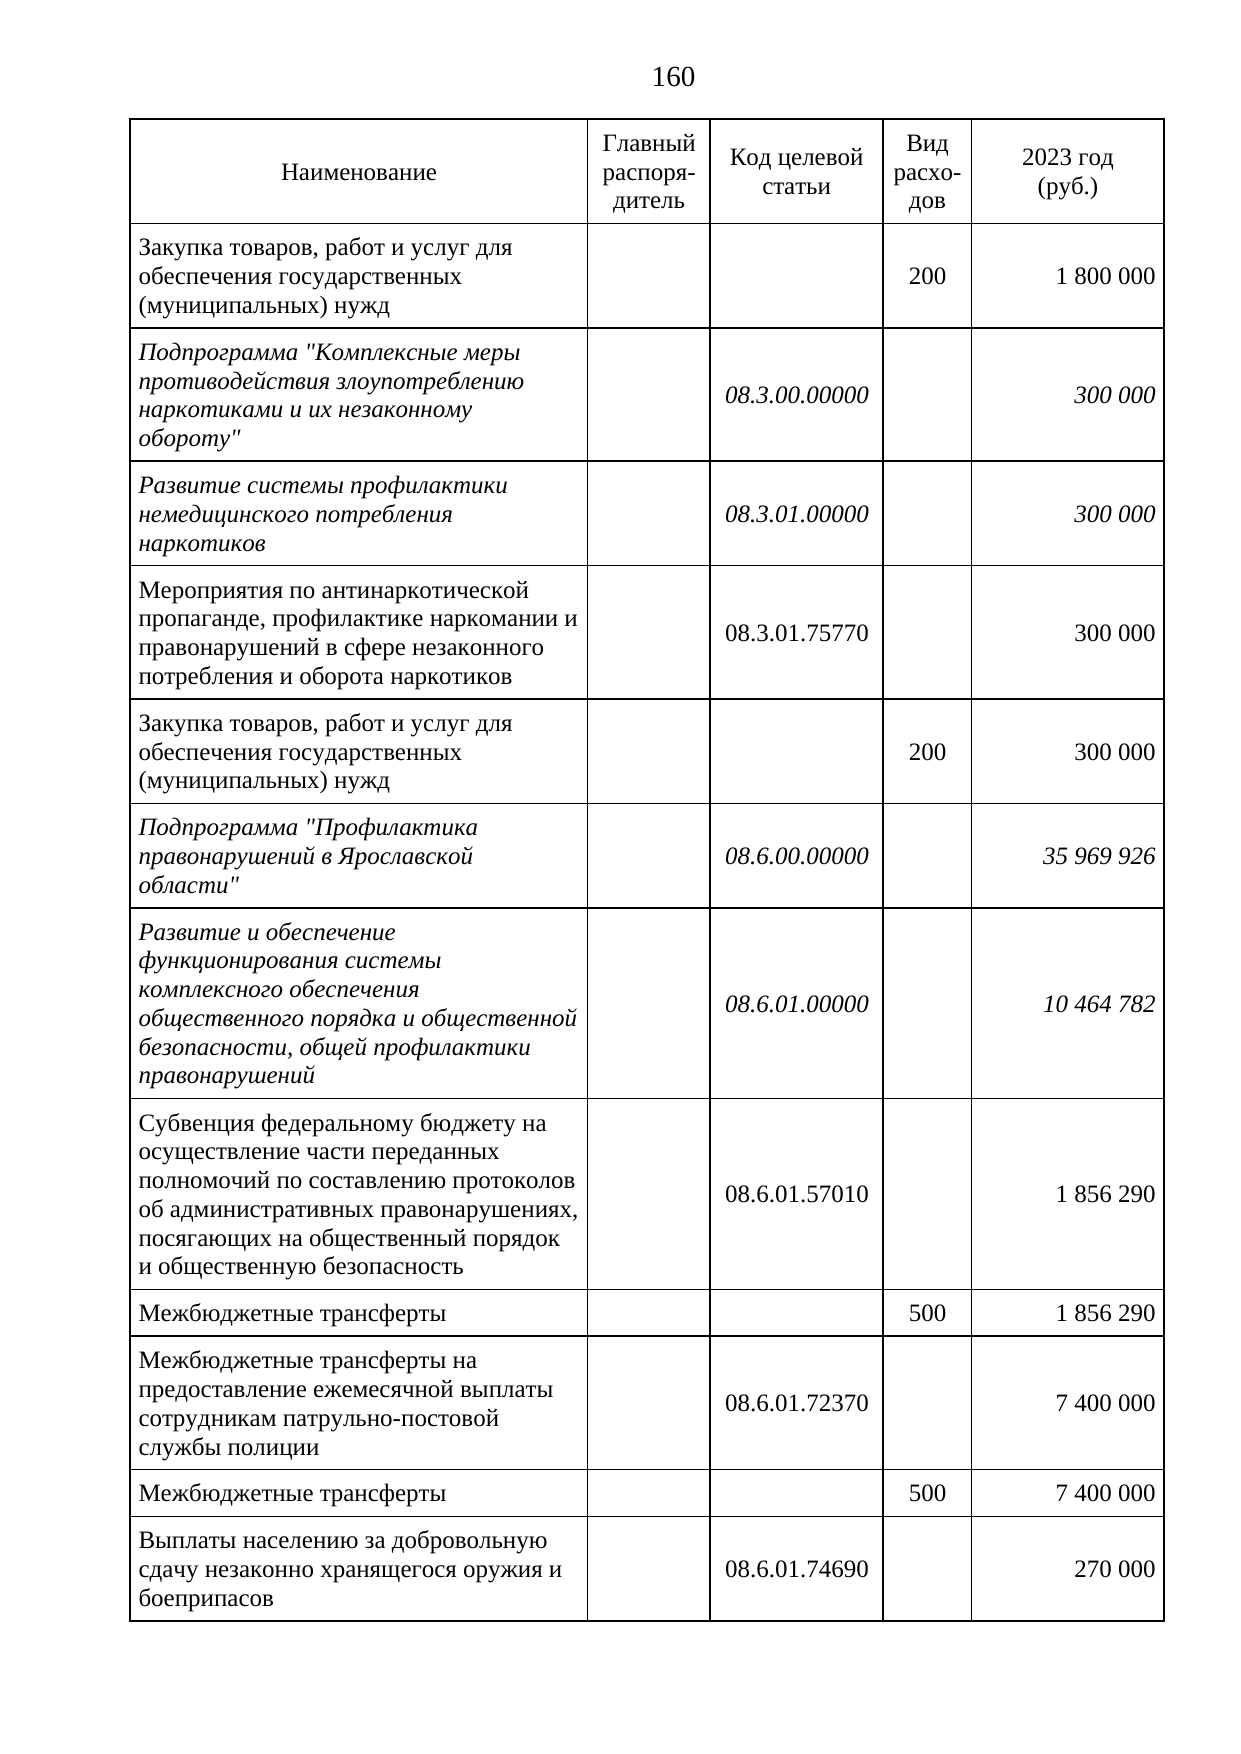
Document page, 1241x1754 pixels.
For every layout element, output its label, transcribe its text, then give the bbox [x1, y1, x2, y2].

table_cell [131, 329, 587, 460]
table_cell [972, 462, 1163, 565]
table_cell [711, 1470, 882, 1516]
table_header Код целевой статьи [711, 120, 882, 223]
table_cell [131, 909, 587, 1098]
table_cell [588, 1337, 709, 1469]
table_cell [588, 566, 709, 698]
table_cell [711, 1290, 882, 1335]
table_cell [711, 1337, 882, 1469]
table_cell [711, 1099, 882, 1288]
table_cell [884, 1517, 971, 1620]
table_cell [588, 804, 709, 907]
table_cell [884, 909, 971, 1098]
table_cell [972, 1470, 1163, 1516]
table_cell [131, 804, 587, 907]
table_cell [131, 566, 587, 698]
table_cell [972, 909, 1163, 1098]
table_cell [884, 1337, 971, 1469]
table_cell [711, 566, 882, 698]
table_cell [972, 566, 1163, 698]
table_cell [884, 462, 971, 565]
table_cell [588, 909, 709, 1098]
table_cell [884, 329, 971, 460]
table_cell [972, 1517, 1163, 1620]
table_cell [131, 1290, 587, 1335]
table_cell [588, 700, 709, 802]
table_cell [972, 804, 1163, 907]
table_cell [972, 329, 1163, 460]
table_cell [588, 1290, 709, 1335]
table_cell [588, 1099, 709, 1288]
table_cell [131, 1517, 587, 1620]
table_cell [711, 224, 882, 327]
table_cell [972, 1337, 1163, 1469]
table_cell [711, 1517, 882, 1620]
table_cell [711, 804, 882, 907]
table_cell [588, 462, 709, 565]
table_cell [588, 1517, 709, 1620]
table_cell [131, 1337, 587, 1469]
table_header Наименование [131, 120, 587, 223]
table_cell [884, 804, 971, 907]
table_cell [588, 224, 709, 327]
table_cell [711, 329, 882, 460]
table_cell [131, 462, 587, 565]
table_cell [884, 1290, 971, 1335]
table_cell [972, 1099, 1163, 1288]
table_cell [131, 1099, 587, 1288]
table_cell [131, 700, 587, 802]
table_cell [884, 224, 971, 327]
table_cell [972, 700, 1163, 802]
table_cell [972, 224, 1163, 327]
table_header 2023 год (руб.) [972, 120, 1163, 223]
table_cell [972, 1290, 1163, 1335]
table_header Главный распоря-дитель [588, 120, 709, 223]
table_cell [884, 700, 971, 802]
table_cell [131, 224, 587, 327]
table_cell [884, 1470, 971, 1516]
table_header Вид расхо-дов [884, 120, 971, 223]
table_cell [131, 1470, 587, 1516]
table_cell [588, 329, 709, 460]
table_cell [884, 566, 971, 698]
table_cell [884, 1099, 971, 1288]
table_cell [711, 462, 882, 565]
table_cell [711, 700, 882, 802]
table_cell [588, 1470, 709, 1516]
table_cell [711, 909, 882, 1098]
